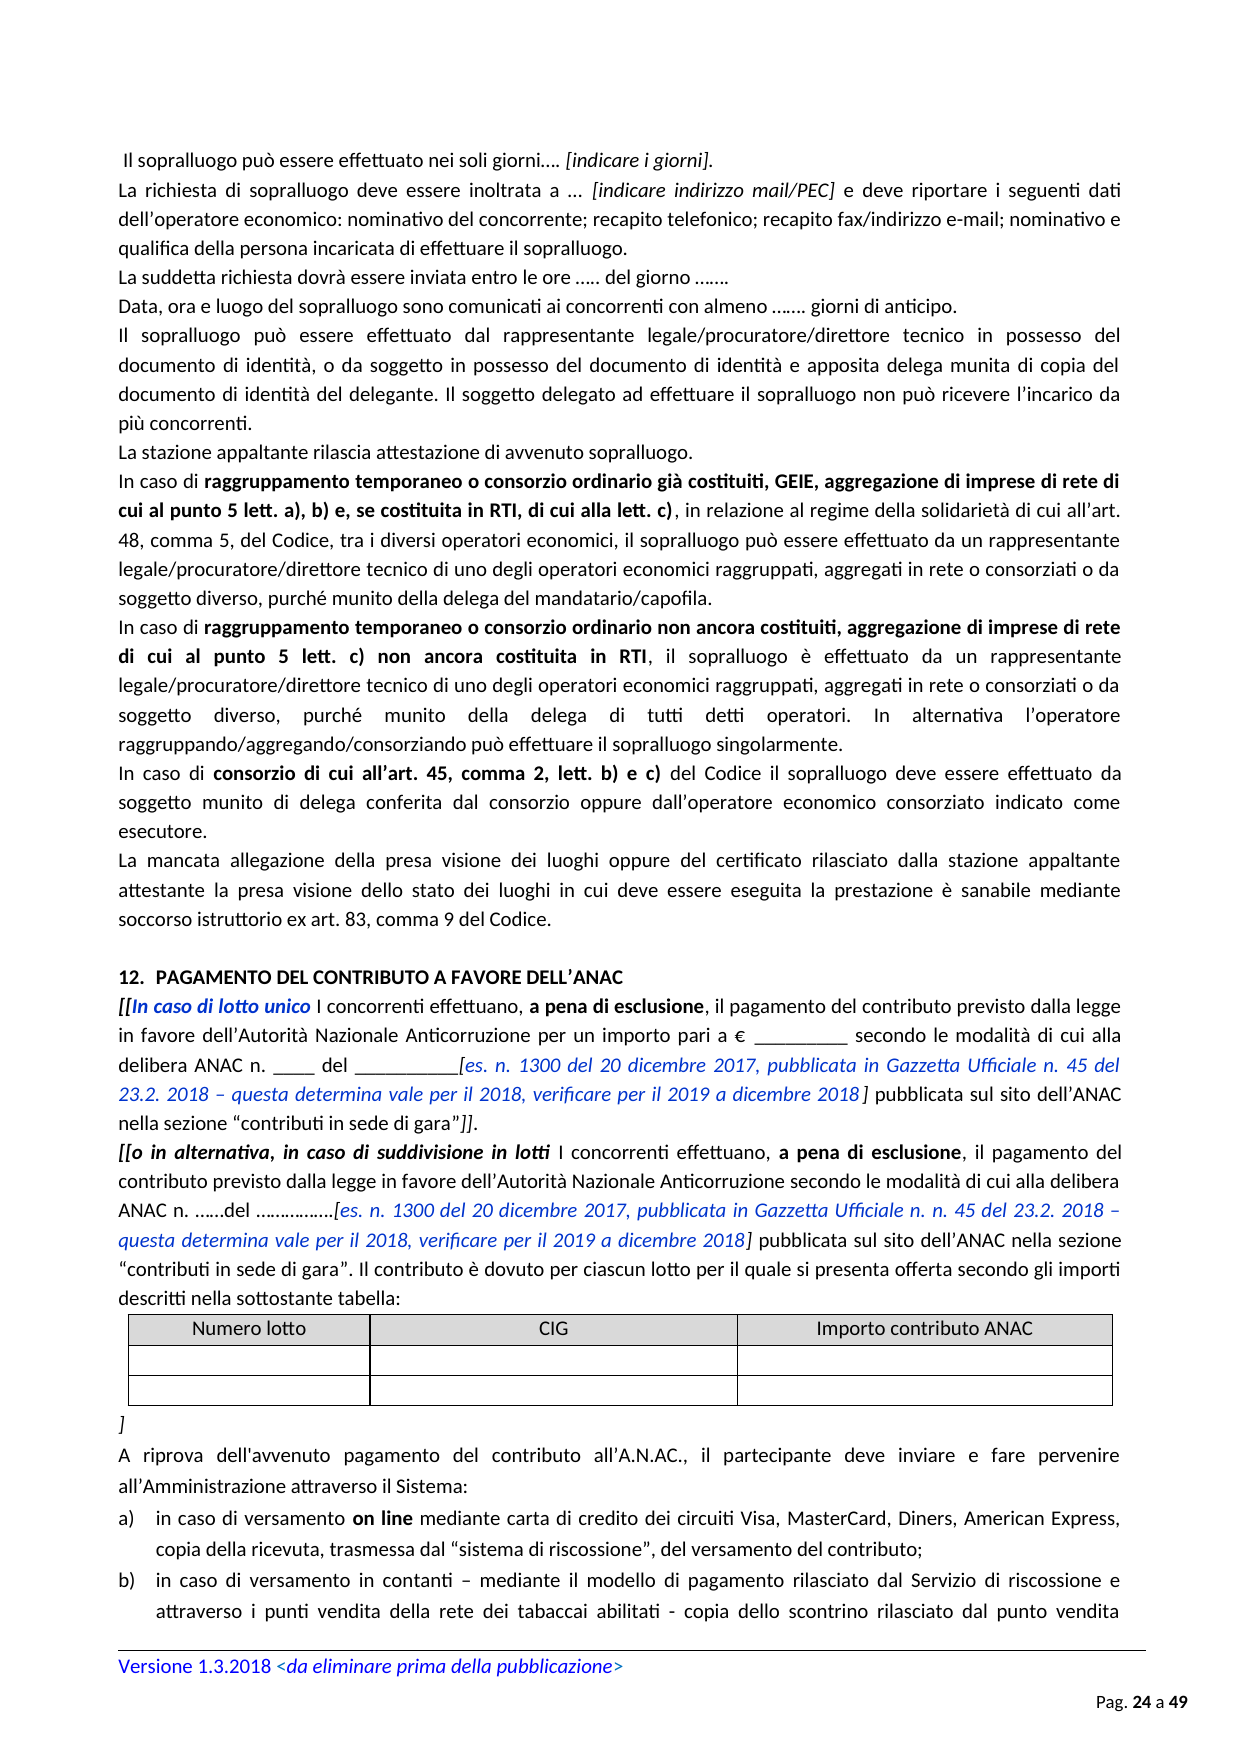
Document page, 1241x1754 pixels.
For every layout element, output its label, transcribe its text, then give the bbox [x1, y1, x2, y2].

table_cell [129, 1376, 369, 1405]
subtitle PAGAMENTO DEL CONTRIBUTO A FAVORE DELL’ANAC [118, 964, 1122, 990]
text La stazione appaltante rilascia attestazione di avvenuto sopralluogo. [118, 439, 1122, 465]
text [[In caso di lotto unico I concorrenti effettuano, a pena di esclusione, il pagamento del contributo previsto dalla legge in favore dell’Autorità Nazionale Anticorruzione per un importo pari a € _________ secondo le modalità di cui alla delibera ANAC n. ____ del __________[es. n. 1300 del 20 dicembre 2017, pubblicata in Gazzetta Ufficiale n. 45 del 23.2. 2018 – questa determina vale per il 2018, verificare per il 2019 a dicembre 2018] pubblicata sul sito dell’ANAC nella sezione “contributi in sede di gara”]]. [118, 993, 1122, 1136]
text In caso di raggruppamento temporaneo o consorzio ordinario già costituiti, GEIE, aggregazione di imprese di rete di cui al punto 5 lett. a), b) e, se costituita in RTI, di cui alla lett. c), in relazione al regime della solidarietà di cui all’art. 48, comma 5, del Codice, tra i diversi operatori economici, il sopralluogo può essere effettuato da un rappresentante legale/procuratore/direttore tecnico di uno degli operatori economici raggruppati, aggregati in rete o consorziati o da soggetto diverso, purché munito della delega del mandatario/capofila. [118, 468, 1122, 611]
text ] [118, 1406, 1122, 1437]
text A riprova dell'avvenuto pagamento del contributo all’A.N.AC., il partecipante deve inviare e fare pervenire all’Amministrazione attraverso il Sistema: [118, 1437, 1122, 1500]
text Data, ora e luogo del sopralluogo sono comunicati ai concorrenti con almeno ……. giorni di anticipo. [118, 293, 1122, 319]
text La richiesta di sopralluogo deve essere inoltrata a … [indicare indirizzo mail/PEC] e deve riportare i seguenti dati dell’operatore economico: nominativo del concorrente; recapito telefonico; recapito fax/indirizzo e-mail; nominativo e qualifica della persona incaricata di effettuare il sopralluogo. [118, 177, 1122, 261]
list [118, 1562, 1122, 1625]
table_header Numero lotto [129, 1315, 369, 1345]
table_cell [738, 1346, 1112, 1375]
table_cell [129, 1346, 369, 1375]
table_cell [371, 1346, 737, 1375]
table_header Importo contributo ANAC [738, 1315, 1112, 1345]
text Il sopralluogo può essere effettuato nei soli giorni…. [indicare i giorni]. [118, 148, 1122, 173]
table_header CIG [371, 1315, 737, 1345]
list in caso di versamento on line mediante carta di credito dei circuiti Visa, MasterCard, Diners, American Express, copia della ricevuta, trasmessa dal “sistema di riscossione”, del versamento del contributo; [118, 1500, 1122, 1562]
text La suddetta richiesta dovrà essere inviata entro le ore ….. del giorno ……. [118, 264, 1122, 290]
table_cell [371, 1376, 737, 1405]
table_cell [738, 1376, 1112, 1405]
text Il sopralluogo può essere effettuato dal rappresentante legale/procuratore/direttore tecnico in possesso del documento di identità, o da soggetto in possesso del documento di identità e apposita delega munita di copia del documento di identità del delegante. Il soggetto delegato ad effettuare il sopralluogo non può ricevere l’incarico da più concorrenti. [118, 323, 1122, 436]
text In caso di consorzio di cui all’art. 45, comma 2, lett. b) e c) del Codice il sopralluogo deve essere effettuato da soggetto munito di delega conferita dal consorzio oppure dall’operatore economico consorziato indicato come esecutore. [118, 760, 1122, 844]
text La mancata allegazione della presa visione dei luoghi oppure del certificato rilasciato dalla stazione appaltante attestante la presa visione dello stato dei luoghi in cui deve essere eseguita la prestazione è sanabile mediante soccorso istruttorio ex art. 83, comma 9 del Codice. [118, 848, 1122, 931]
text In caso di raggruppamento temporaneo o consorzio ordinario non ancora costituiti, aggregazione di imprese di rete di cui al punto 5 lett. c) non ancora costituita in RTI, il sopralluogo è effettuato da un rappresentante legale/procuratore/direttore tecnico di uno degli operatori economici raggruppati, aggregati in rete o consorziati o da soggetto diverso, purché munito della delega di tutti detti operatori. In alternativa l’operatore raggruppando/aggregando/consorziando può effettuare il sopralluogo singolarmente. [118, 614, 1122, 756]
text [[o in alternativa, in caso di suddivisione in lotti I concorrenti effettuano, a pena di esclusione, il pagamento del contributo previsto dalla legge in favore dell’Autorità Nazionale Anticorruzione secondo le modalità di cui alla delibera ANAC n. ……del …………….[es. n. 1300 del 20 dicembre 2017, pubblicata in Gazzetta Ufficiale n. n. 45 del 23.2. 2018 – questa determina vale per il 2018, verificare per il 2019 a dicembre 2018] pubblicata sul sito dell’ANAC nella sezione “contributi in sede di gara”. Il contributo è dovuto per ciascun lotto per il quale si presenta offerta secondo gli importi descritti nella sottostante tabella: [118, 1139, 1122, 1311]
